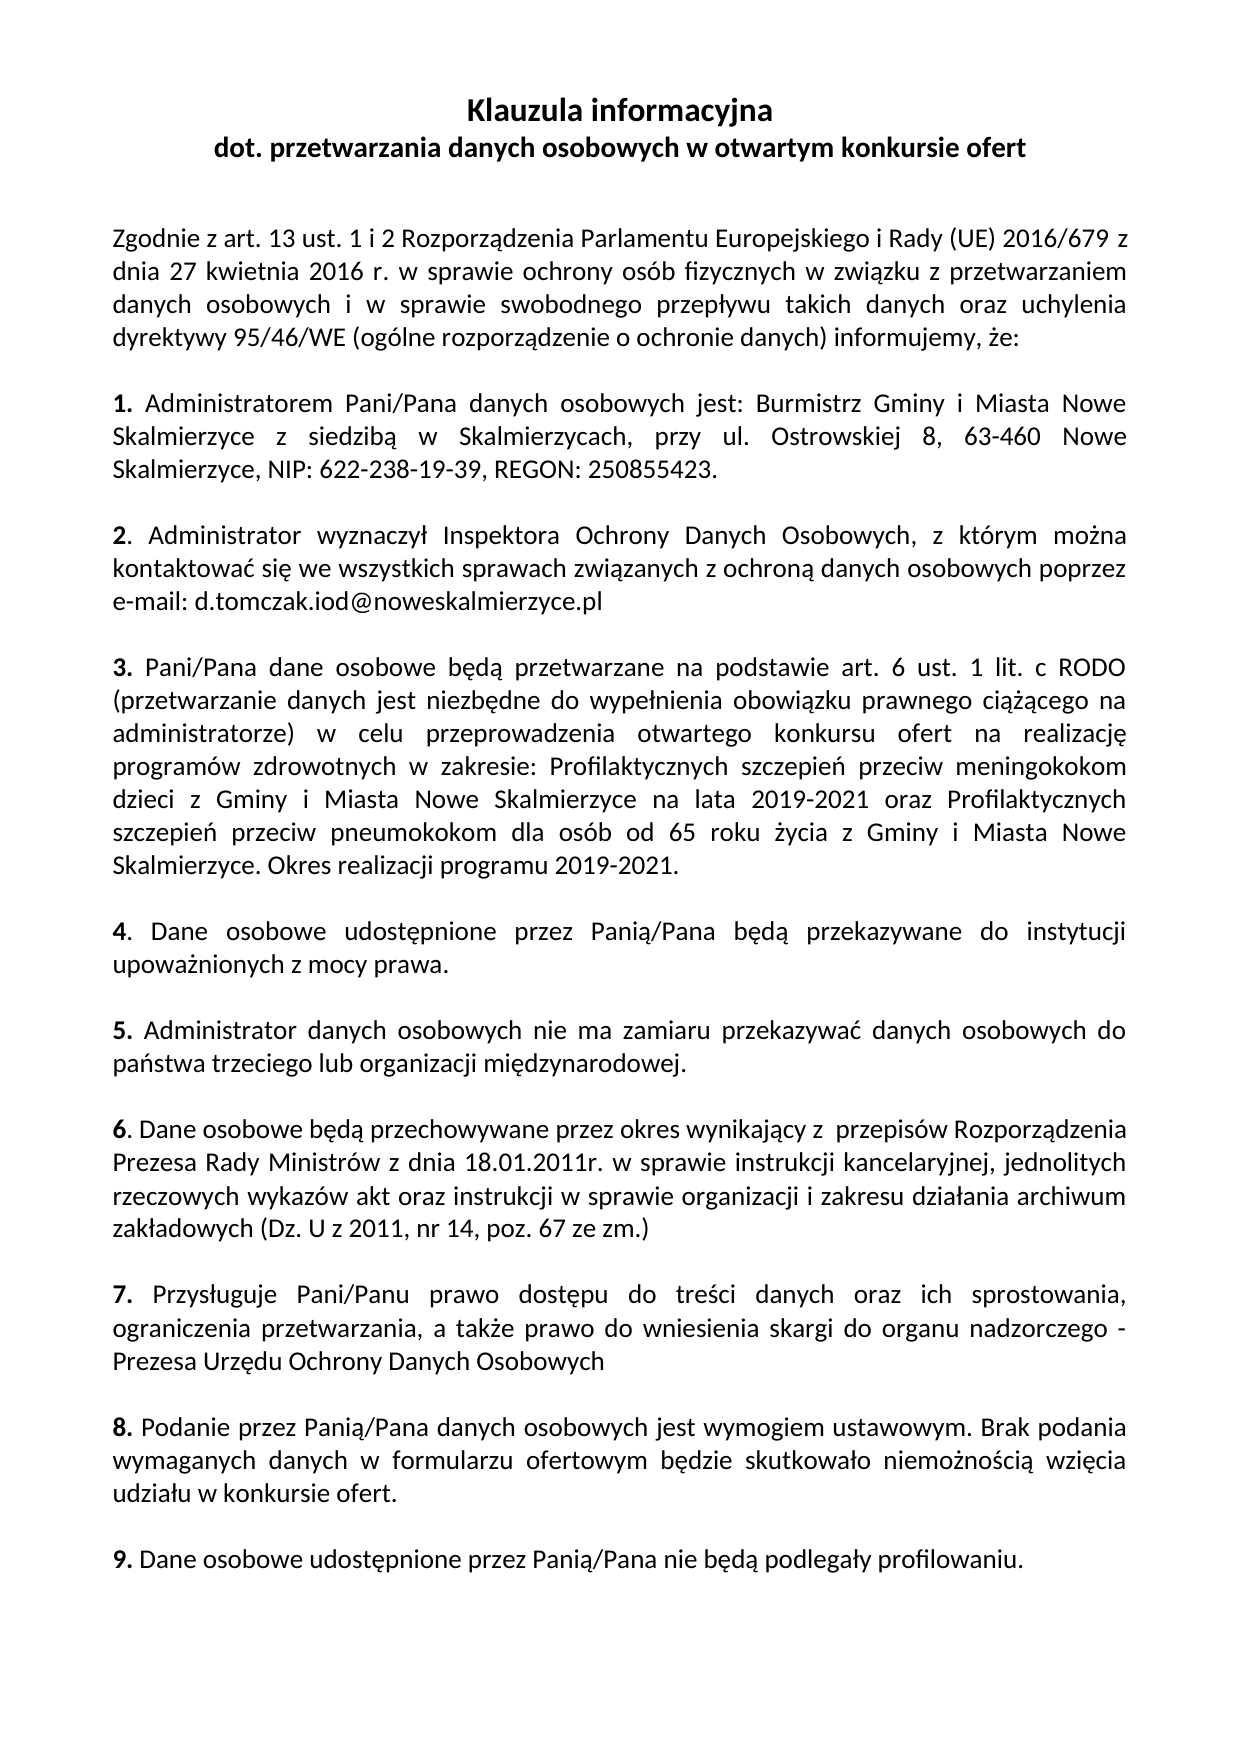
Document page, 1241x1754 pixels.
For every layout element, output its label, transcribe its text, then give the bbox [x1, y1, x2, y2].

text Zgodnie z art. 13 ust. 1 i 2 Rozporządzenia Parlamentu Europejskiego i Rady (UE) 2016/679 z dnia 27 kwietnia 2016 r. w sprawie ochrony osób fizycznych w związku z przetwarzaniem danych osobowych i w sprawie swobodnego przepływu takich danych oraz uchylenia dyrektywy 95/46/WE (ogólne rozporządzenie o ochronie danych) informujemy, że: [112, 221, 1128, 353]
text 1. Administratorem Pani/Pana danych osobowych jest: Burmistrz Gminy i Miasta Nowe Skalmierzyce z siedzibą w Skalmierzycach, przy ul. Ostrowskiej 8, 63-460 Nowe Skalmierzyce, NIP: 622-238-19-39, REGON: 250855423. [112, 386, 1128, 485]
text 2. Administrator wyznaczył Inspektora Ochrony Danych Osobowych, z którym można kontaktować się we wszystkich sprawach związanych z ochroną danych osobowych poprzez e-mail: d.tomczak.iod@noweskalmierzyce.pl [112, 518, 1128, 617]
text 7. Przysługuje Pani/Panu prawo dostępu do treści danych oraz ich sprostowania, ograniczenia przetwarzania, a także prawo do wniesienia skargi do organu nadzorczego - Prezesa Urzędu Ochrony Danych Osobowych [112, 1278, 1128, 1377]
text 9. Dane osobowe udostępnione przez Panią/Pana nie będą podlegały profilowaniu. [112, 1542, 1128, 1575]
text Klauzula informacyjna [112, 89, 1128, 129]
text dot. przetwarzania danych osobowych w otwartym konkursie ofert [112, 129, 1128, 165]
text 5. Administrator danych osobowych nie ma zamiaru przekazywać danych osobowych do państwa trzeciego lub organizacji międzynarodowej. [112, 1013, 1128, 1079]
text 4. Dane osobowe udostępnione przez Panią/Pana będą przekazywane do instytucji upoważnionych z mocy prawa. [112, 914, 1128, 981]
text 3. Pani/Pana dane osobowe będą przetwarzane na podstawie art. 6 ust. 1 lit. c RODO (przetwarzanie danych jest niezbędne do wypełnienia obowiązku prawnego ciążącego na administratorze) w celu przeprowadzenia otwartego konkursu ofert na realizację programów zdrowotnych w zakresie: Profilaktycznych szczepień przeciw meningokokom dzieci z Gminy i Miasta Nowe Skalmierzyce na lata 2019-2021 oraz Profilaktycznych szczepień przeciw pneumokokom dla osób od 65 roku życia z Gminy i Miasta Nowe Skalmierzyce. Okres realizacji programu 2019-2021. [112, 650, 1128, 881]
text 6. Dane osobowe będą przechowywane przez okres wynikający z przepisów Rozporządzenia Prezesa Rady Ministrów z dnia 18.01.2011r. w sprawie instrukcji kancelaryjnej, jednolitych rzeczowych wykazów akt oraz instrukcji w sprawie organizacji i zakresu działania archiwum zakładowych (Dz. U z 2011, nr 14, poz. 67 ze zm.) [112, 1113, 1128, 1245]
text 8. Podanie przez Panią/Pana danych osobowych jest wymogiem ustawowym. Brak podania wymaganych danych w formularzu ofertowym będzie skutkowało niemożnością wzięcia udziału w konkursie ofert. [112, 1410, 1128, 1509]
